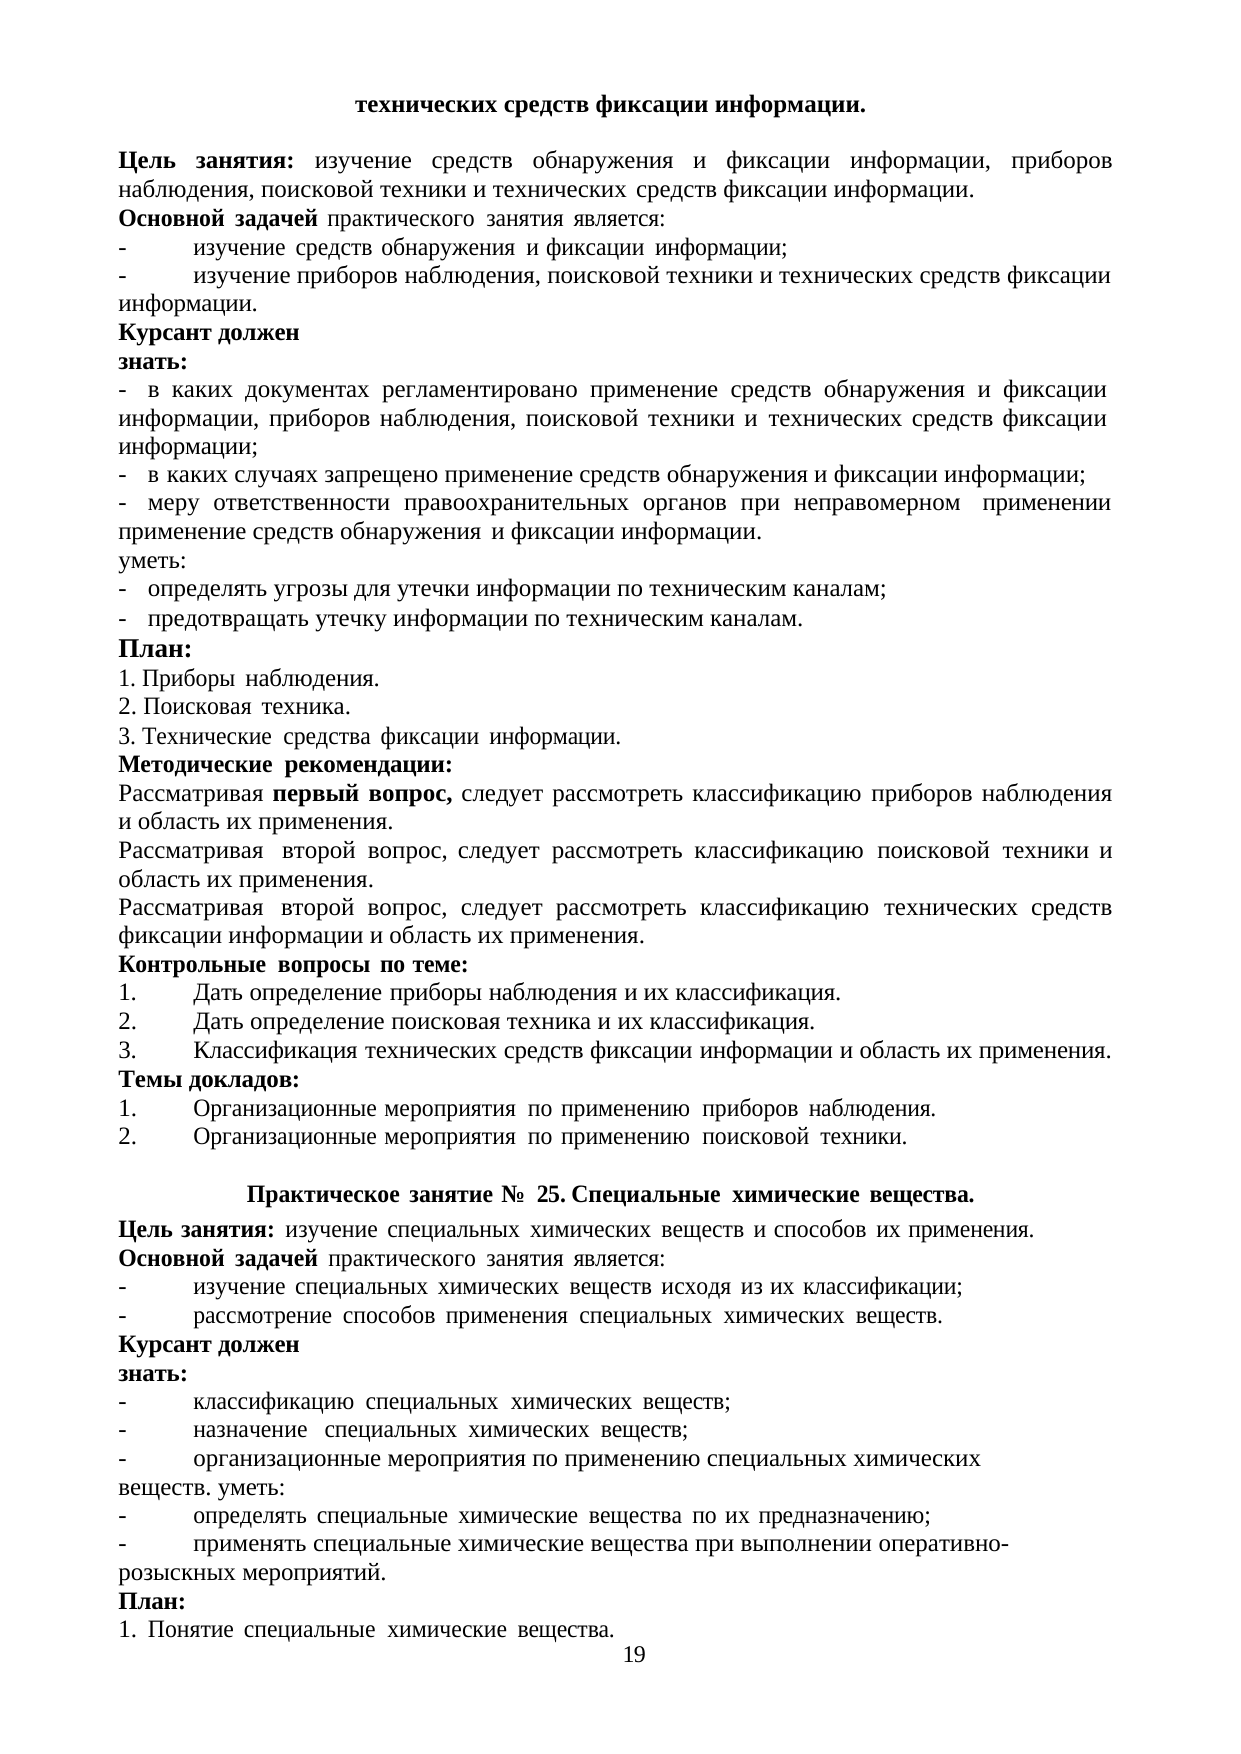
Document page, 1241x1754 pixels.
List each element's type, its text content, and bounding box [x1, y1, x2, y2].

list определять угрозы для утечки информации по техническим каналам; [118, 574, 1152, 602]
text Основной задачей практического занятия является: [118, 203, 1152, 232]
list применять специальные химические вещества при выполнении оперативно-розыскных мероприятий. [118, 1528, 1088, 1586]
list организационные мероприятия по применению специальных химических веществ. уметь: [118, 1443, 1040, 1501]
list 1. Приборы наблюдения. [118, 663, 1152, 692]
text Практическое занятие № 25. Специальные химические вещества. [118, 1179, 1103, 1208]
list в каких случаях запрещено применение средств обнаружения и фиксации информации; [118, 460, 1152, 488]
list предотвращать утечку информации по техническим каналам. [118, 603, 1152, 632]
list определять специальные химические вещества по их предназначению; [118, 1501, 1152, 1528]
subtitle Курсант должен знать: [118, 317, 322, 375]
list Понятие специальные химические вещества. [118, 1615, 1152, 1643]
list Организационные мероприятия по применению поисковой техники. [118, 1122, 1152, 1150]
list изучение приборов наблюдения, поисковой техники и технических средств фиксации информации. [118, 261, 1112, 317]
list изучение средств обнаружения и фиксации информации; [118, 232, 1152, 261]
text План: [118, 632, 1152, 663]
list классификацию специальных химических веществ; [118, 1387, 1152, 1414]
text Рассматривая второй вопрос, следует рассмотреть классификацию поисковой техники и область их применения. [118, 835, 1112, 892]
list изучение специальных химических веществ исходя из их классификации; [118, 1272, 1152, 1300]
list 2. Поисковая техника. [118, 692, 1152, 720]
list назначение специальных химических веществ; [118, 1414, 1152, 1443]
text уметь: [118, 545, 1152, 574]
subtitle План: [118, 1586, 1152, 1615]
list в каких документах регламентировано применение средств обнаружения и фиксации информации, приборов наблюдения, поисковой техники и технических средств фиксации информации; [118, 375, 1107, 460]
subtitle Методические рекомендации: [118, 750, 1152, 778]
list Организационные мероприятия по применению приборов наблюдения. [118, 1093, 1152, 1122]
text Рассматривая второй вопрос, следует рассмотреть классификацию технических средств фиксации информации и область их применения. [118, 893, 1112, 949]
text Цель занятия: изучение специальных химических веществ и способов их применения. [118, 1214, 1152, 1243]
subtitle Курсант должен знать: [118, 1329, 322, 1387]
subtitle Контрольные вопросы по теме: [118, 949, 1152, 978]
subtitle Темы докладов: [118, 1064, 1152, 1093]
list Дать определение поисковая техника и их классификация. [118, 1007, 1152, 1036]
text Цель занятия: изучение средств обнаружения и фиксации информации, приборов наблюдения, поисковой техники и технических средств фиксации информации. [118, 145, 1112, 203]
list Дать определение приборы наблюдения и их классификация. [118, 978, 1152, 1006]
list 3. Технические средства фиксации информации. [118, 721, 1152, 750]
text Рассматривая первый вопрос, следует рассмотреть классификацию приборов наблюдения и область их применения. [118, 778, 1112, 835]
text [118, 89, 1103, 117]
list Классификация технических средств фиксации информации и область их применения. [118, 1036, 1152, 1064]
list рассмотрение способов применения специальных химических веществ. [118, 1300, 1152, 1329]
list меру ответственности правоохранительных органов при неправомерном применении применение средств обнаружения и фиксации информации. [118, 488, 1111, 545]
text Основной задачей практического занятия является: [118, 1243, 1152, 1272]
